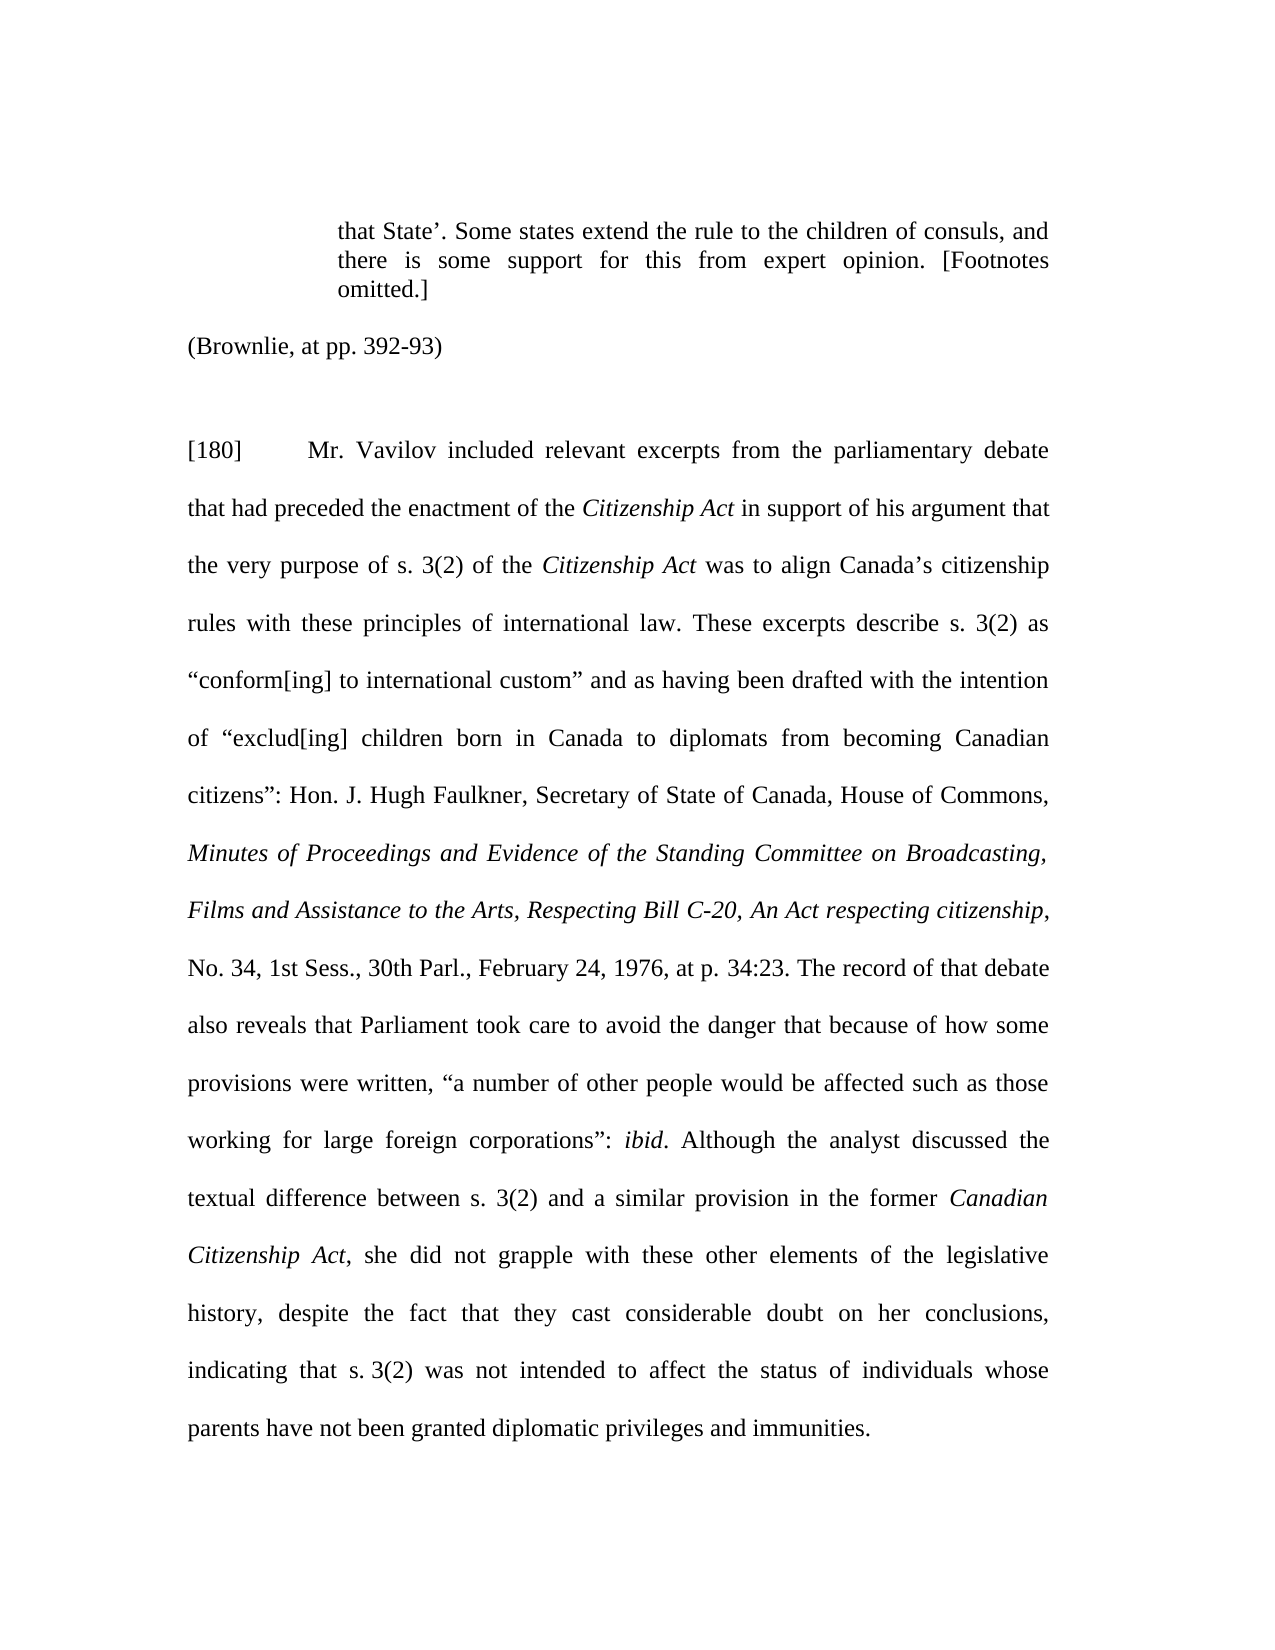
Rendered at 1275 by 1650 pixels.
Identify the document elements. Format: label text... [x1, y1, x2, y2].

text Mr. Vavilov included relevant excerpts from the parliamentary debate that had preceded the enactment of the Citizenship Act in support of his argument that the very purpose of s. 3(2) of the Citizenship Act was to align Canada’s citizenship rules with these principles of international law. These excerpts describe s. 3(2) as “conform[ing] to international custom” and as having been drafted with the intention of “exclud[ing] children born in Canada to diplomats from becoming Canadian citizens”: Hon. J. Hugh Faulkner, Secretary of State of Canada, House of Commons, Minutes of Proceedings and Evidence of the Standing Committee on Broadcasting, Films and Assistance to the Arts, Respecting Bill C-20, An Act respecting citizenship, No. 34, 1st Sess., 30th Parl., February 24, 1976, at p. 34:23. The record of that debate also reveals that Parliament took care to avoid the danger that because of how some provisions were written, “a number of other people would be affected such as those working for large foreign corporations”: ibid. Although the analyst discussed the textual difference between s. 3(2) and a similar provision in the former Canadian Citizenship Act, she did not grapple with these other elements of the legislative history, despite the fact that they cast considerable doubt on her conclusions, indicating that s. 3(2) was not intended to affect the status of individuals whose parents have not been granted diplomatic privileges and immunities. [187, 435, 1050, 1441]
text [337, 216, 1050, 303]
text (Brownlie, at pp. 392-93) [187, 331, 975, 360]
